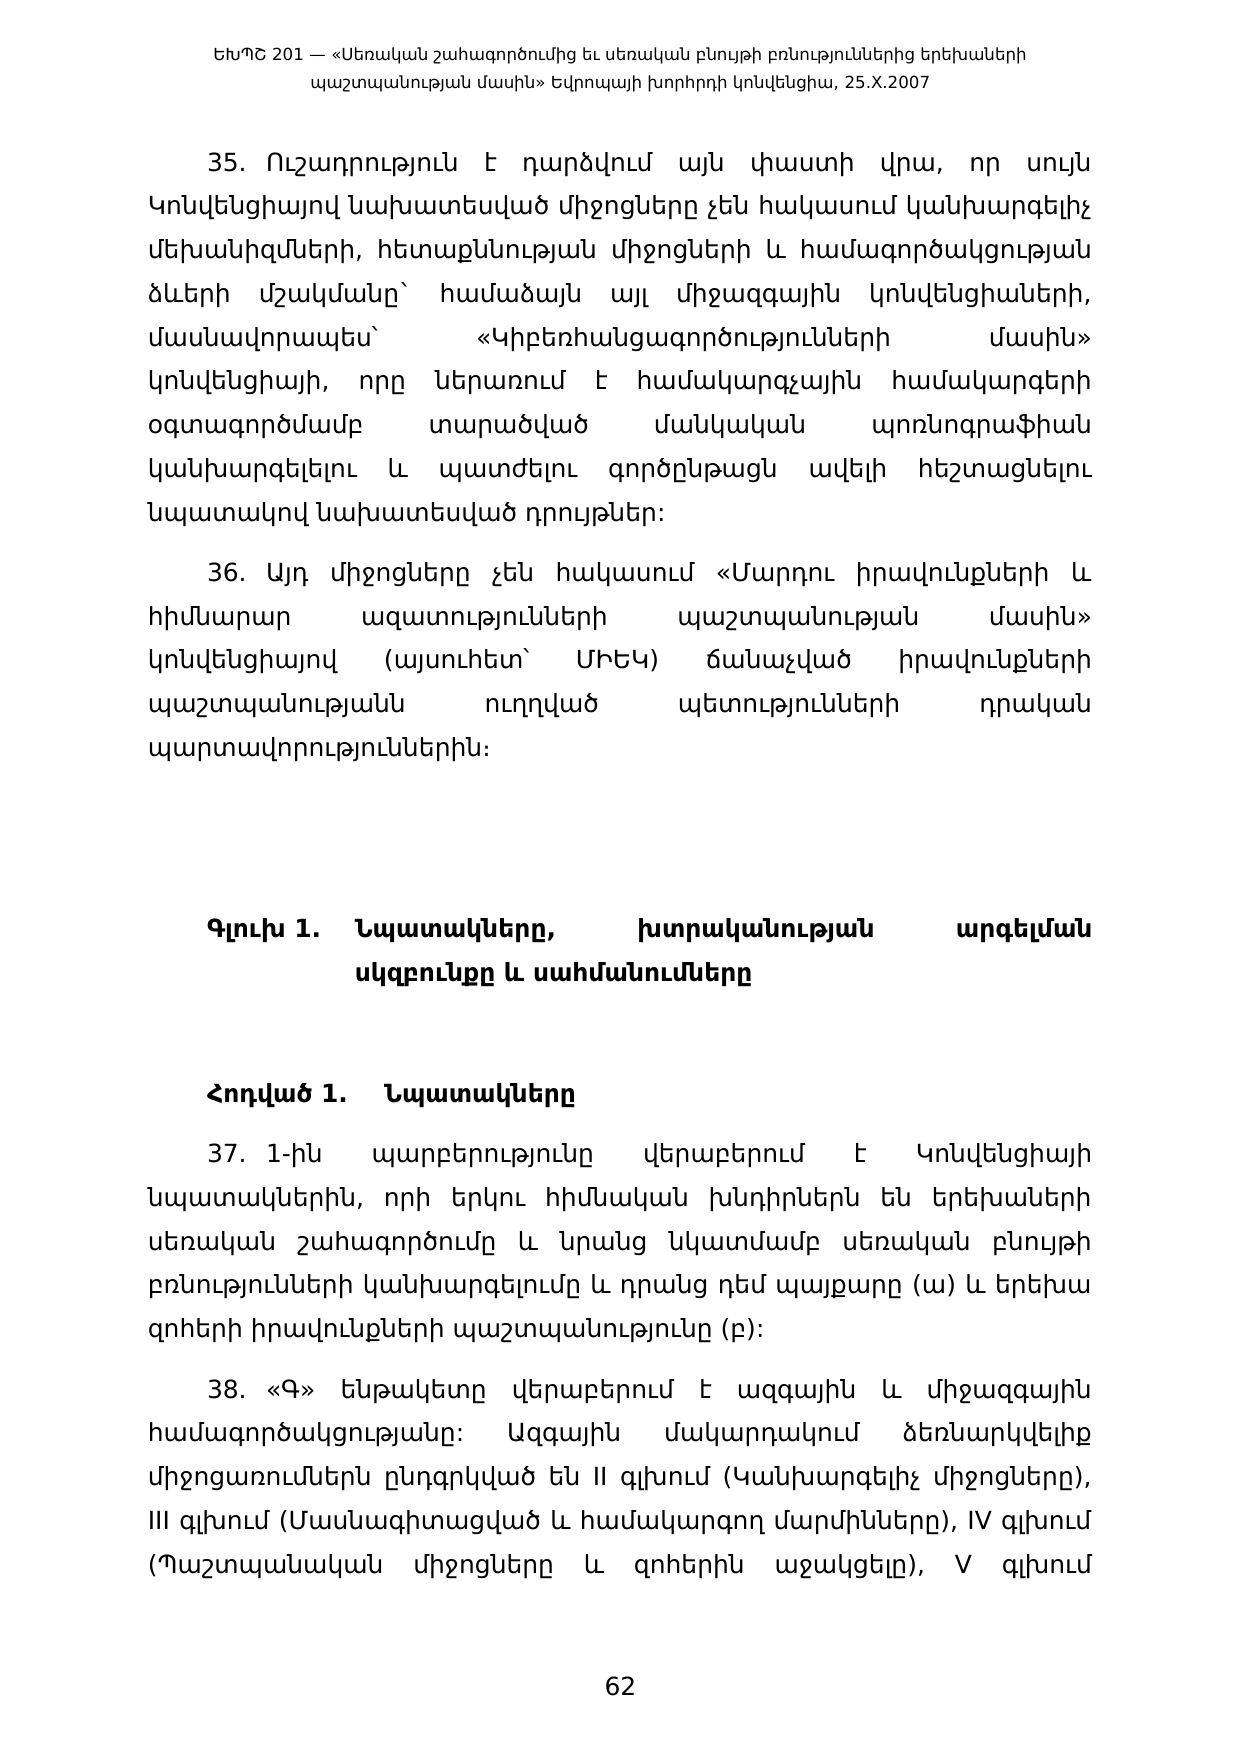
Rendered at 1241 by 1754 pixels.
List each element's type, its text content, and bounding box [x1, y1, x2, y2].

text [148, 1375, 1092, 1579]
text 35. Ուշադրություն է դարձվում այն փաստի վրա, որ սույն Կոնվենցիայով նախատեսված միջոցները չեն հակասում կանխարգելիչ մեխանիզմների, հետաքննության միջոցների և համագործակցության ձևերի մշակմանը` համաձայն այլ միջազգային կոնվենցիաների, մասնավորապես՝ «Կիբեռհանցագործությունների մասին» կոնվենցիայի, որը ներառում է համակարգչային համակարգերի օգտագործմամբ տարածված մանկական պոռնոգրաֆիան կանխարգելելու և պատժելու գործընթացն ավելի հեշտացնելու նպատակով նախատեսված դրույթներ: [148, 148, 1092, 527]
text 36. Այդ միջոցները չեն հակասում «Մարդու իրավունքների և հիմնարար ազատությունների պաշտպանության մասին» կոնվենցիայով (այսուհետ՝ ՄԻԵԿ) ճանաչված իրավունքների պաշտպանությանն ուղղված պետությունների դրական պարտավորություններին։ [148, 558, 1092, 762]
text 37. 1-ին պարբերությունը վերաբերում է Կոնվենցիայի նպատակներին, որի երկու հիմնական խնդիրներն են երեխաների սեռական շահագործումը և նրանց նկատմամբ սեռական բնույթի բռնությունների կանխարգելումը և դրանց դեմ պայքարը (ա) և երեխա զոհերի իրավունքների պաշտպանությունը (բ): [148, 1139, 1092, 1343]
subtitle Հոդված 1. Նպատակները [148, 1079, 1092, 1108]
subtitle Գլուխ 1. Նպատակները, խտրականության արգելման սկզբունքը և սահմանումները [207, 914, 1092, 987]
